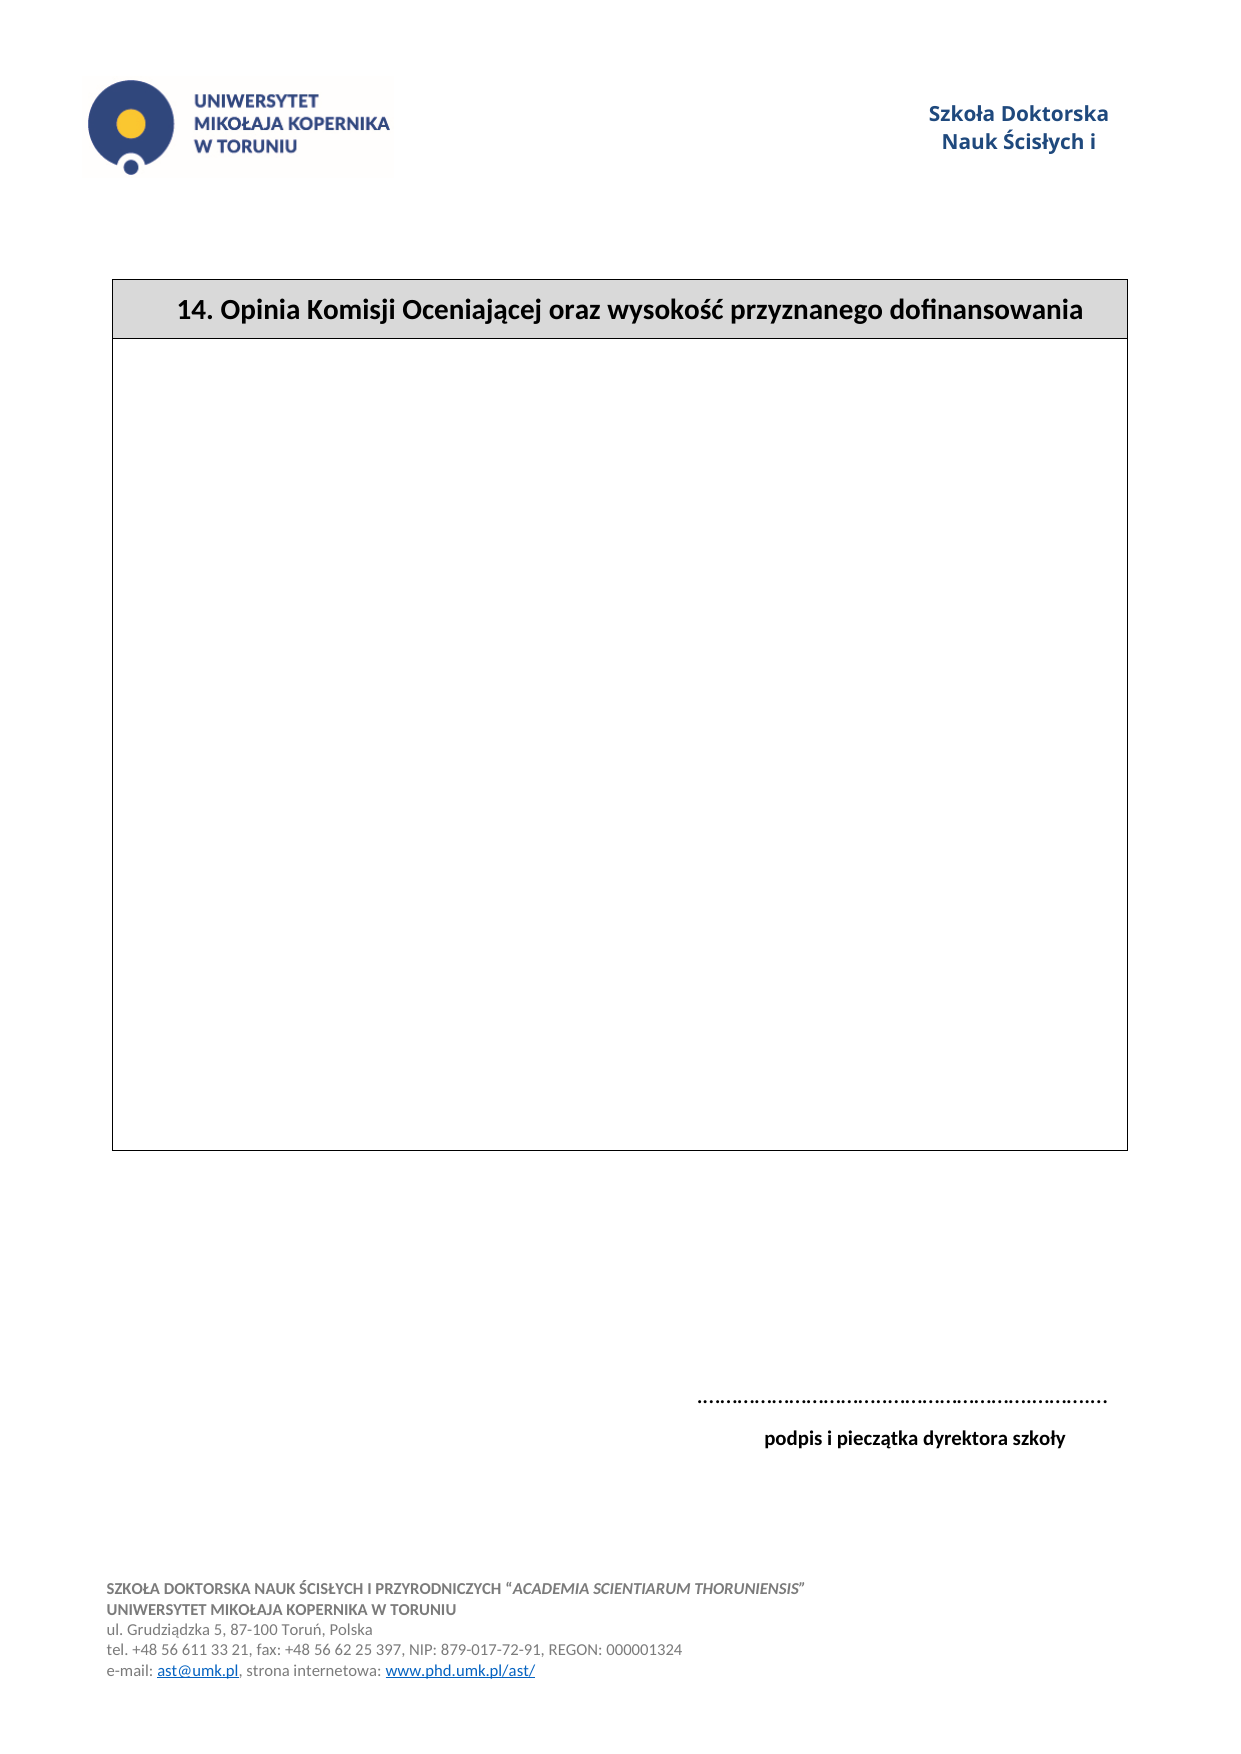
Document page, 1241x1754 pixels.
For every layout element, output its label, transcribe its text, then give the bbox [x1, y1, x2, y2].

picture [82, 76, 394, 178]
table_header Opinia Komisji Oceniającej oraz wysokość przyznanego dofinansowania [113, 280, 1127, 338]
text podpis i pieczątka dyrektora szkoły [696, 1425, 1134, 1451]
table_cell [113, 339, 1127, 1150]
text .…………………………..…………………….……….… [623, 1379, 1134, 1410]
